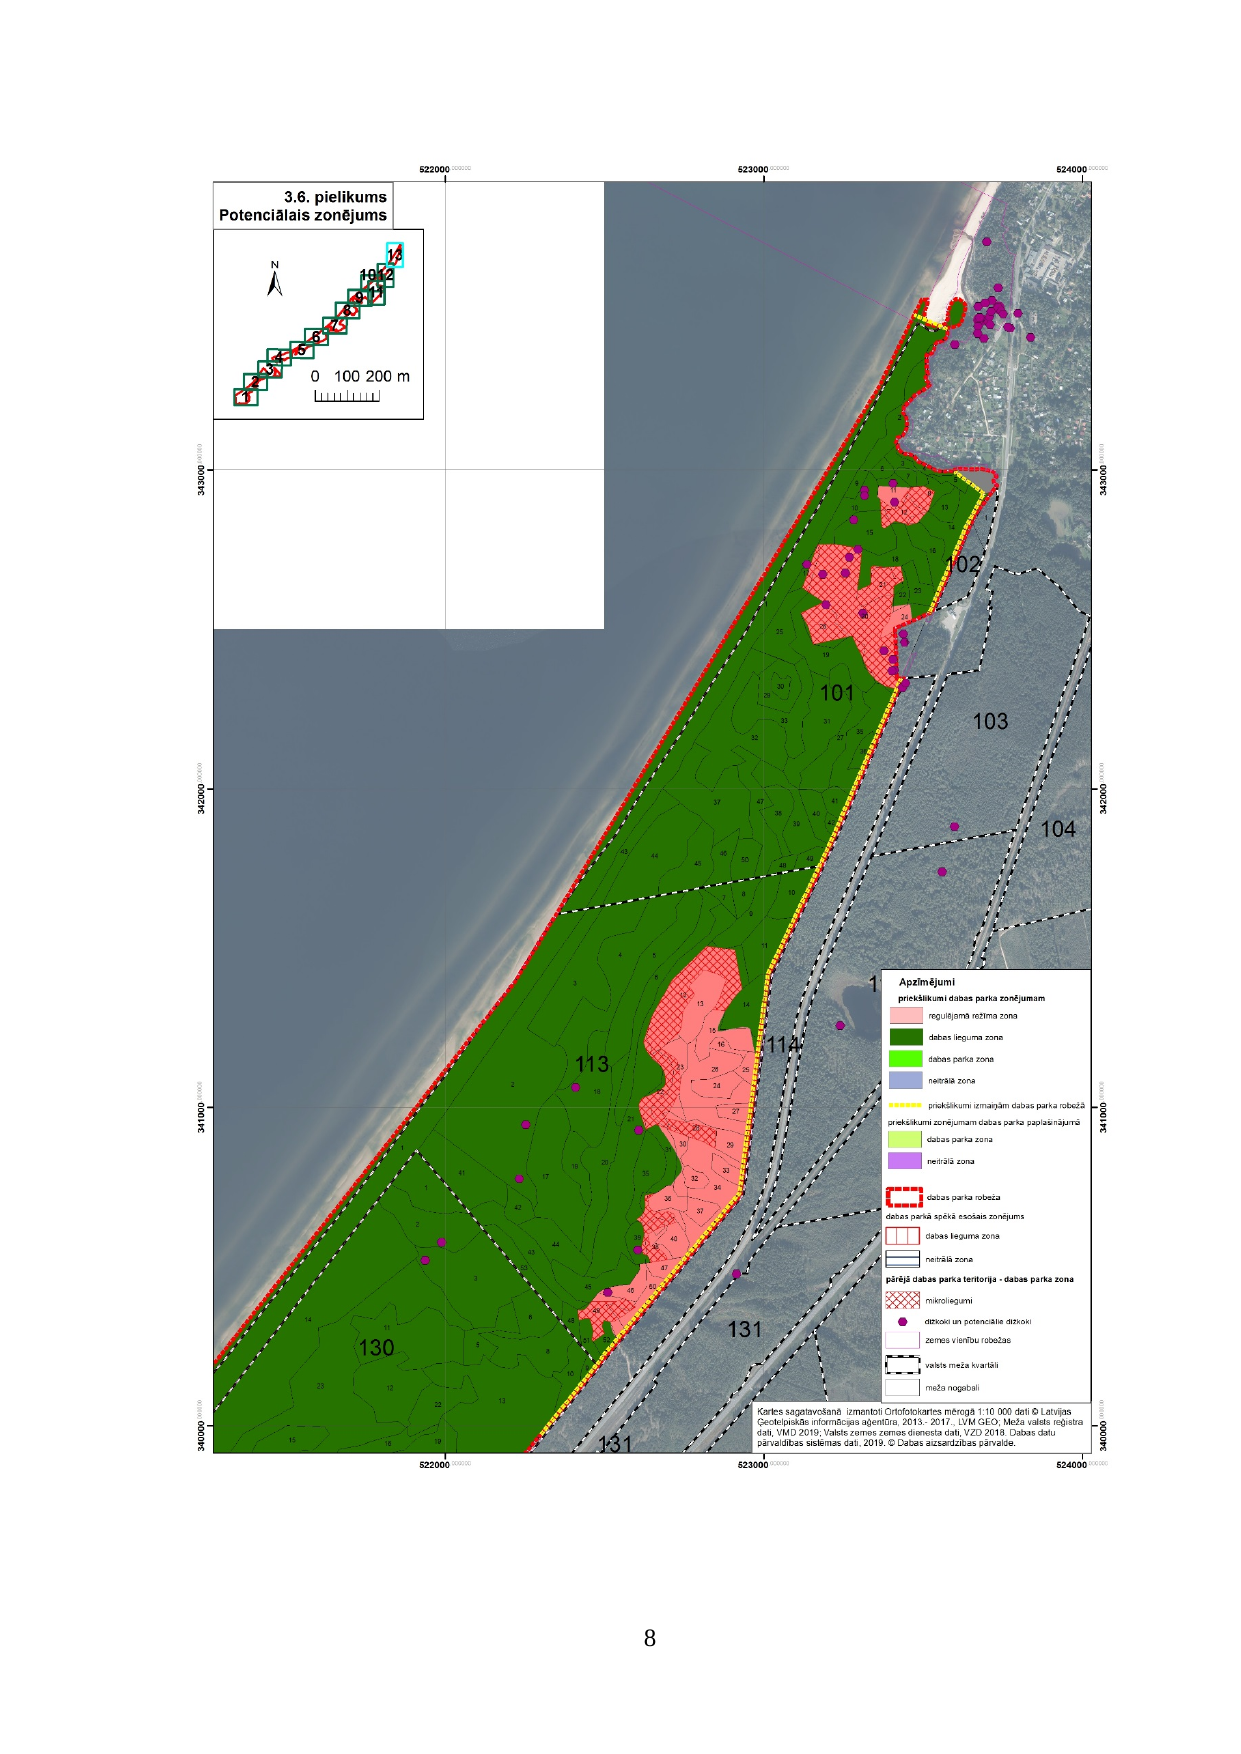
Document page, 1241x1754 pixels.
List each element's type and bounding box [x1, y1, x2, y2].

picture [177, 147, 1123, 1485]
